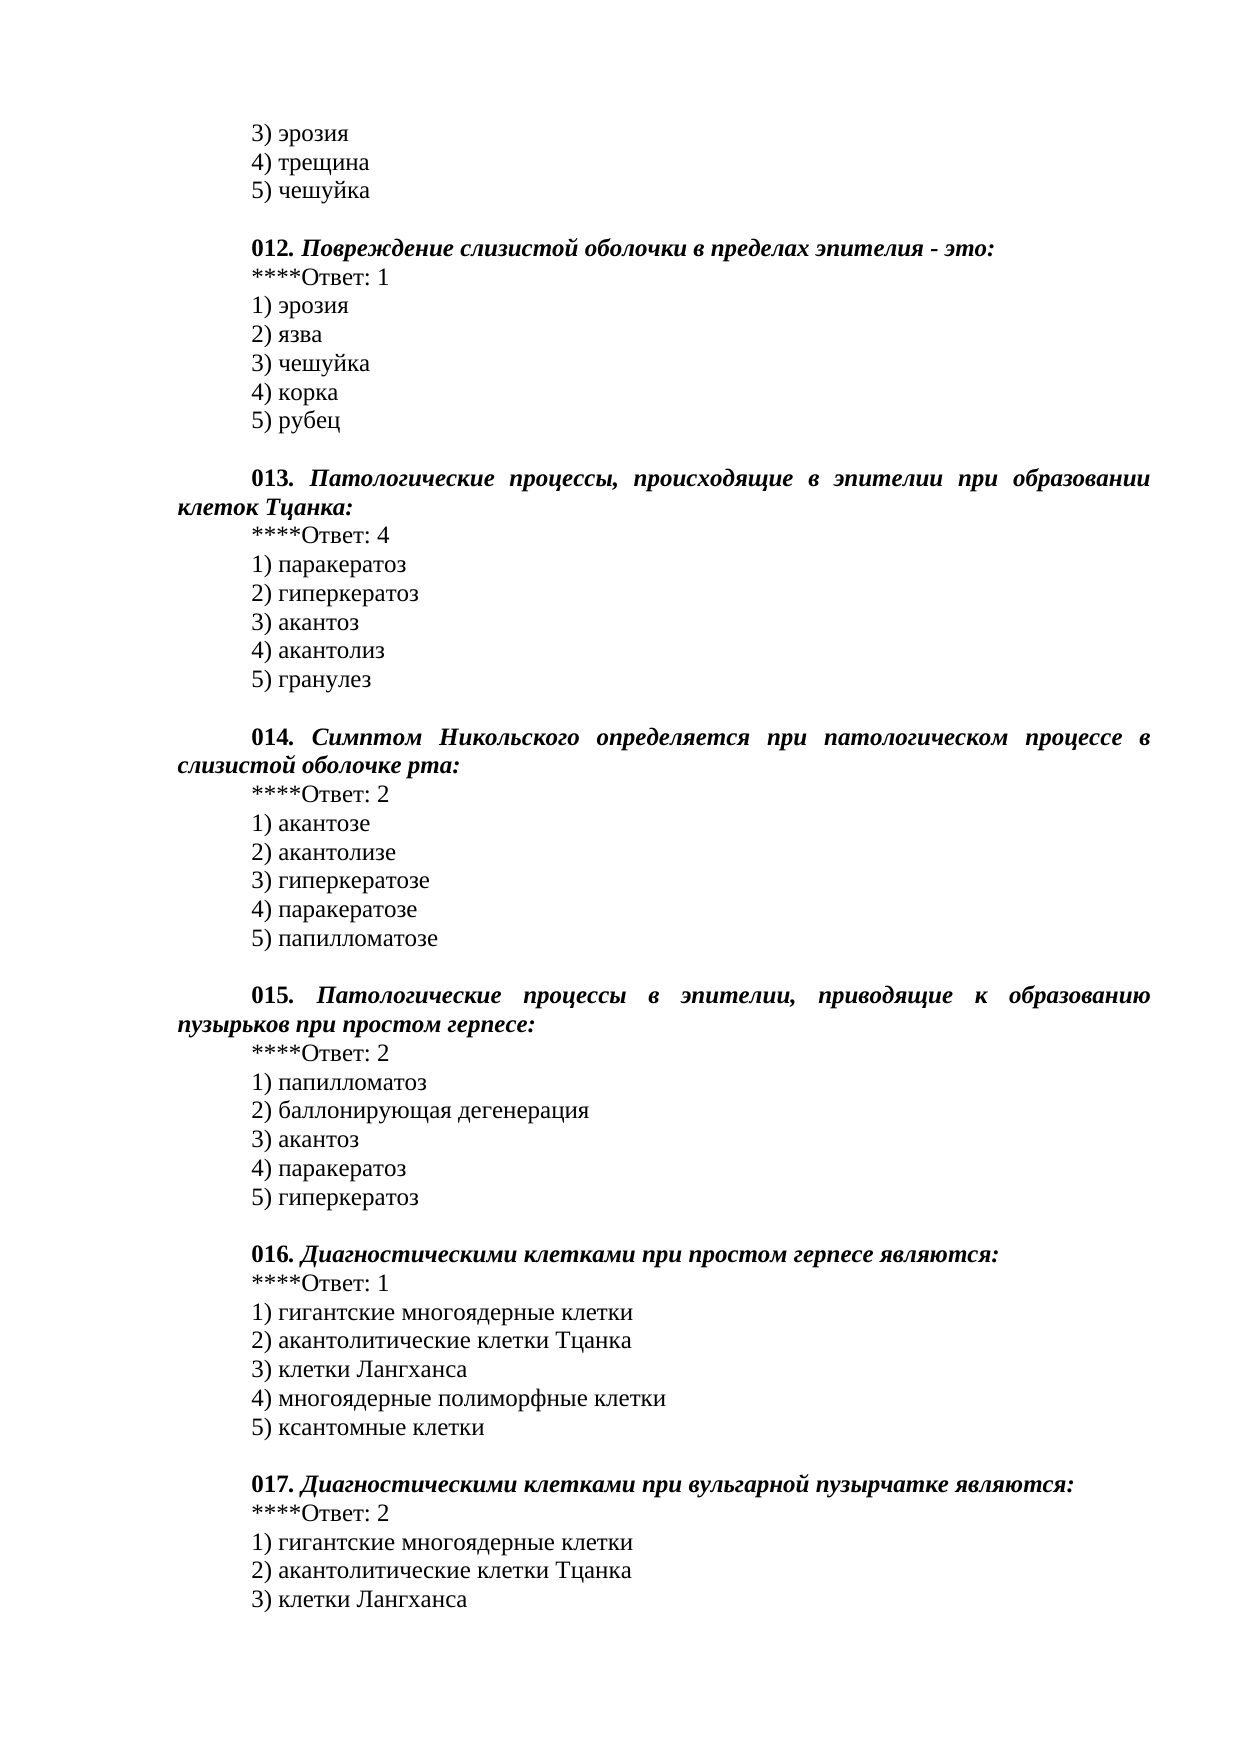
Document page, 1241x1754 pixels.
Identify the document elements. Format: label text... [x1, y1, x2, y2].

text 1) гигантские многоядерные клетки [177, 1527, 1152, 1556]
text 3) акантоз [177, 1124, 1152, 1153]
text ****Ответ: 1 [177, 1268, 1152, 1297]
text ****Ответ: 2 [177, 1498, 1152, 1527]
text 5) ксантомные клетки [177, 1412, 1152, 1441]
text 4) паракератозе [177, 894, 1152, 923]
text 2) акантолитические клетки Тцанка [177, 1556, 1152, 1584]
text 4) корка [177, 377, 1152, 406]
text 5) гранулез [177, 664, 1152, 693]
text 1) паракератоз [177, 549, 1152, 578]
text 2) гиперкератоз [177, 578, 1152, 607]
text 2) акантолизе [177, 837, 1152, 866]
text 3) гиперкератозе [177, 866, 1152, 894]
text ****Ответ: 2 [177, 1038, 1152, 1067]
text ****Ответ: 1 [177, 262, 1152, 291]
text 1) папилломатоз [177, 1067, 1152, 1096]
text 1) гигантские многоядерные клетки [177, 1297, 1152, 1326]
text 5) гиперкератоз [177, 1182, 1152, 1211]
text 014. Симптом Никольского определяется при патологическом процессе в слизистой оболочке рта: [177, 722, 1152, 779]
text ****Ответ: 2 [177, 779, 1152, 808]
text 5) чешуйка [177, 176, 1152, 204]
text 1) акантозе [177, 808, 1152, 837]
text 4) паракератоз [177, 1153, 1152, 1182]
text 012. Повреждение слизистой оболочки в пределах эпителия - это: [177, 233, 1152, 262]
text 4) многоядерные полиморфные клетки [177, 1383, 1152, 1412]
text 2) акантолитические клетки Тцанка [177, 1326, 1152, 1354]
text 013. Патологические процессы, происходящие в эпителии при образовании клеток Тцанка: [177, 463, 1152, 521]
text 3) акантоз [177, 607, 1152, 636]
text 015. Патологические процессы в эпителии, приводящие к образованию пузырьков при простом герпесе: [177, 981, 1152, 1038]
text 4) акантолиз [177, 636, 1152, 664]
text 1) эрозия [177, 291, 1152, 319]
text 4) трещина [177, 147, 1152, 176]
text 5) рубец [177, 406, 1152, 434]
text 3) клетки Лангханса [177, 1354, 1152, 1383]
text ****Ответ: 4 [177, 521, 1152, 549]
text 3) эрозия [177, 118, 1152, 147]
text 017. Диагностическими клетками при вульгарной пузырчатке являются: [177, 1469, 1152, 1498]
text 2) язва [177, 319, 1152, 348]
text 2) баллонирующая дегенерация [177, 1096, 1152, 1124]
text 5) папилломатозе [177, 923, 1152, 952]
text 3) чешуйка [177, 348, 1152, 377]
text 3) клетки Лангханса [177, 1584, 1152, 1613]
text 016. Диагностическими клетками при простом герпесе являются: [177, 1239, 1152, 1268]
